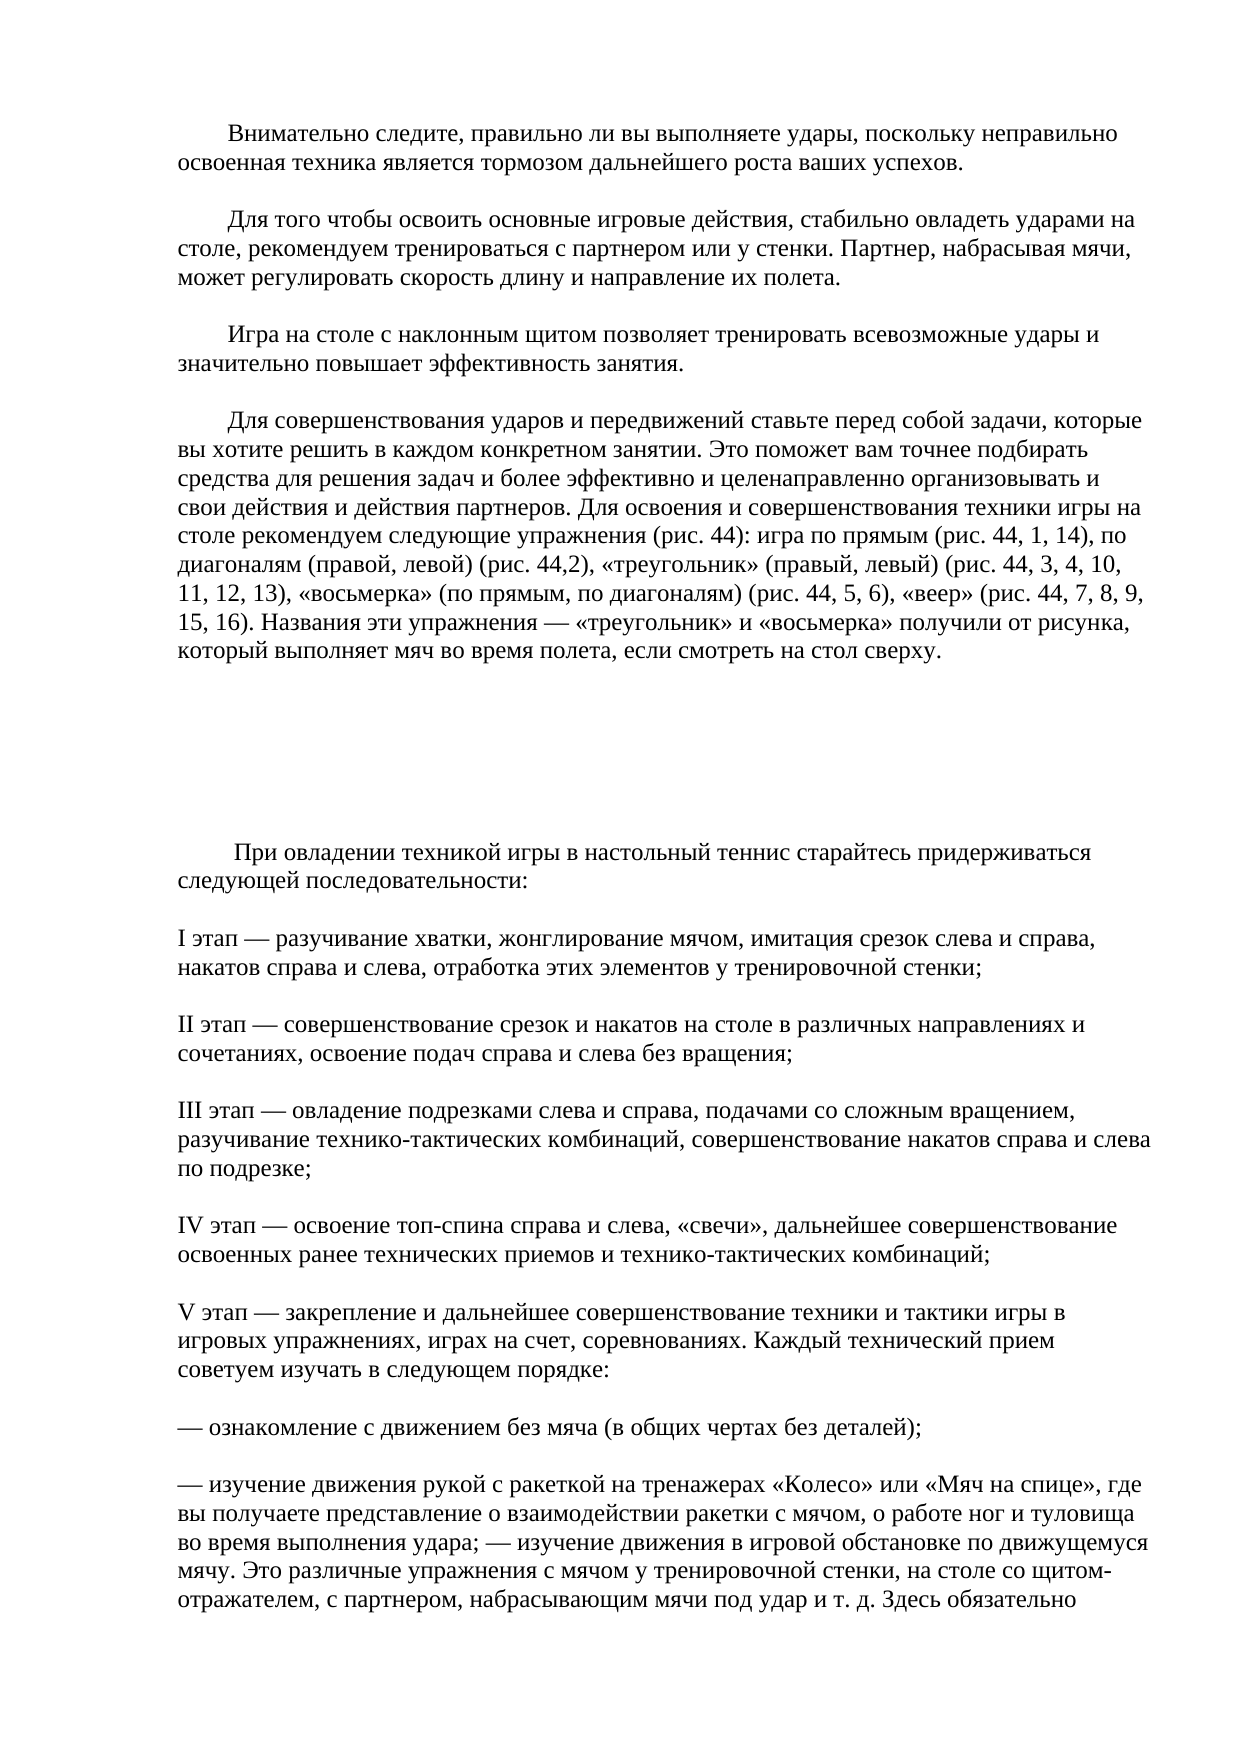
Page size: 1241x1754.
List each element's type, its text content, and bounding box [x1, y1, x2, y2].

text Для того чтобы освоить основные игровые действия, стабильно овладеть ударами на столе, рекомендуем тренироваться с партнером или у стенки. Партнер, набрасывая мячи, может регулировать скорость длину и направление их полета. [177, 204, 1152, 291]
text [177, 1469, 1152, 1613]
text — ознакомление с движением без мяча (в общих чертах без деталей); [177, 1412, 1152, 1441]
text Для совершенствования ударов и передвижений ставьте перед собой задачи, которые вы хотите решить в каждом конкретном занятии. Это поможет вам точнее подбирать средства для решения задач и более эффективно и целенаправленно организовывать и свои действия и действия партнеров. Для освоения и совершенствования техники игры на столе рекомендуем следующие упражнения (рис. 44): игра по прямым (рис. 44, 1, 14), по диагоналям (правой, левой) (рис. 44,2), «треугольник» (правый, левый) (рис. 44, 3, 4, 10, 11, 12, 13), «восьмерка» (по прямым, по диагоналям) (рис. 44, 5, 6), «веер» (рис. 44, 7, 8, 9, 15, 16). Названия эти упражнения — «треугольник» и «восьмерка» получили от рисунка, который выполняет мяч во время полета, если смотреть на стол сверху. [177, 406, 1152, 664]
text IV этап — освоение топ-спина справа и слева, «свечи», дальнейшее совершенствование освоенных ранее технических приемов и технико-тактических комбинаций; [177, 1211, 1152, 1268]
text I этап — разучивание хватки, жонглирование мячом, имитация срезок слева и справа, накатов справа и слева, отработка этих элементов у тренировочной стенки; [177, 923, 1152, 981]
text Игра на столе с наклонным щитом позволяет тренировать всевозможные удары и значительно повышает эффективность занятия. [177, 319, 1152, 377]
text При овладении техникой игры в настольный теннис старайтесь придерживаться следующей последовательности: [177, 837, 1152, 894]
text V этап — закрепление и дальнейшее совершенствование техники и тактики игры в игровых упражнениях, играх на счет, соревнованиях. Каждый технический прием советуем изучать в следующем порядке: [177, 1297, 1152, 1383]
text Внимательно следите, правильно ли вы выполняете удары, поскольку неправильно освоенная техника является тормозом дальнейшего роста ваших успехов. [177, 118, 1152, 176]
text III этап — овладение подрезками слева и справа, подачами со сложным вращением, разучивание технико-тактических комбинаций, совершенствование накатов справа и слева по подрезке; [177, 1096, 1152, 1182]
text II этап — совершенствование срезок и накатов на столе в различных направлениях и сочетаниях, освоение подач справа и слева без вращения; [177, 1009, 1152, 1067]
